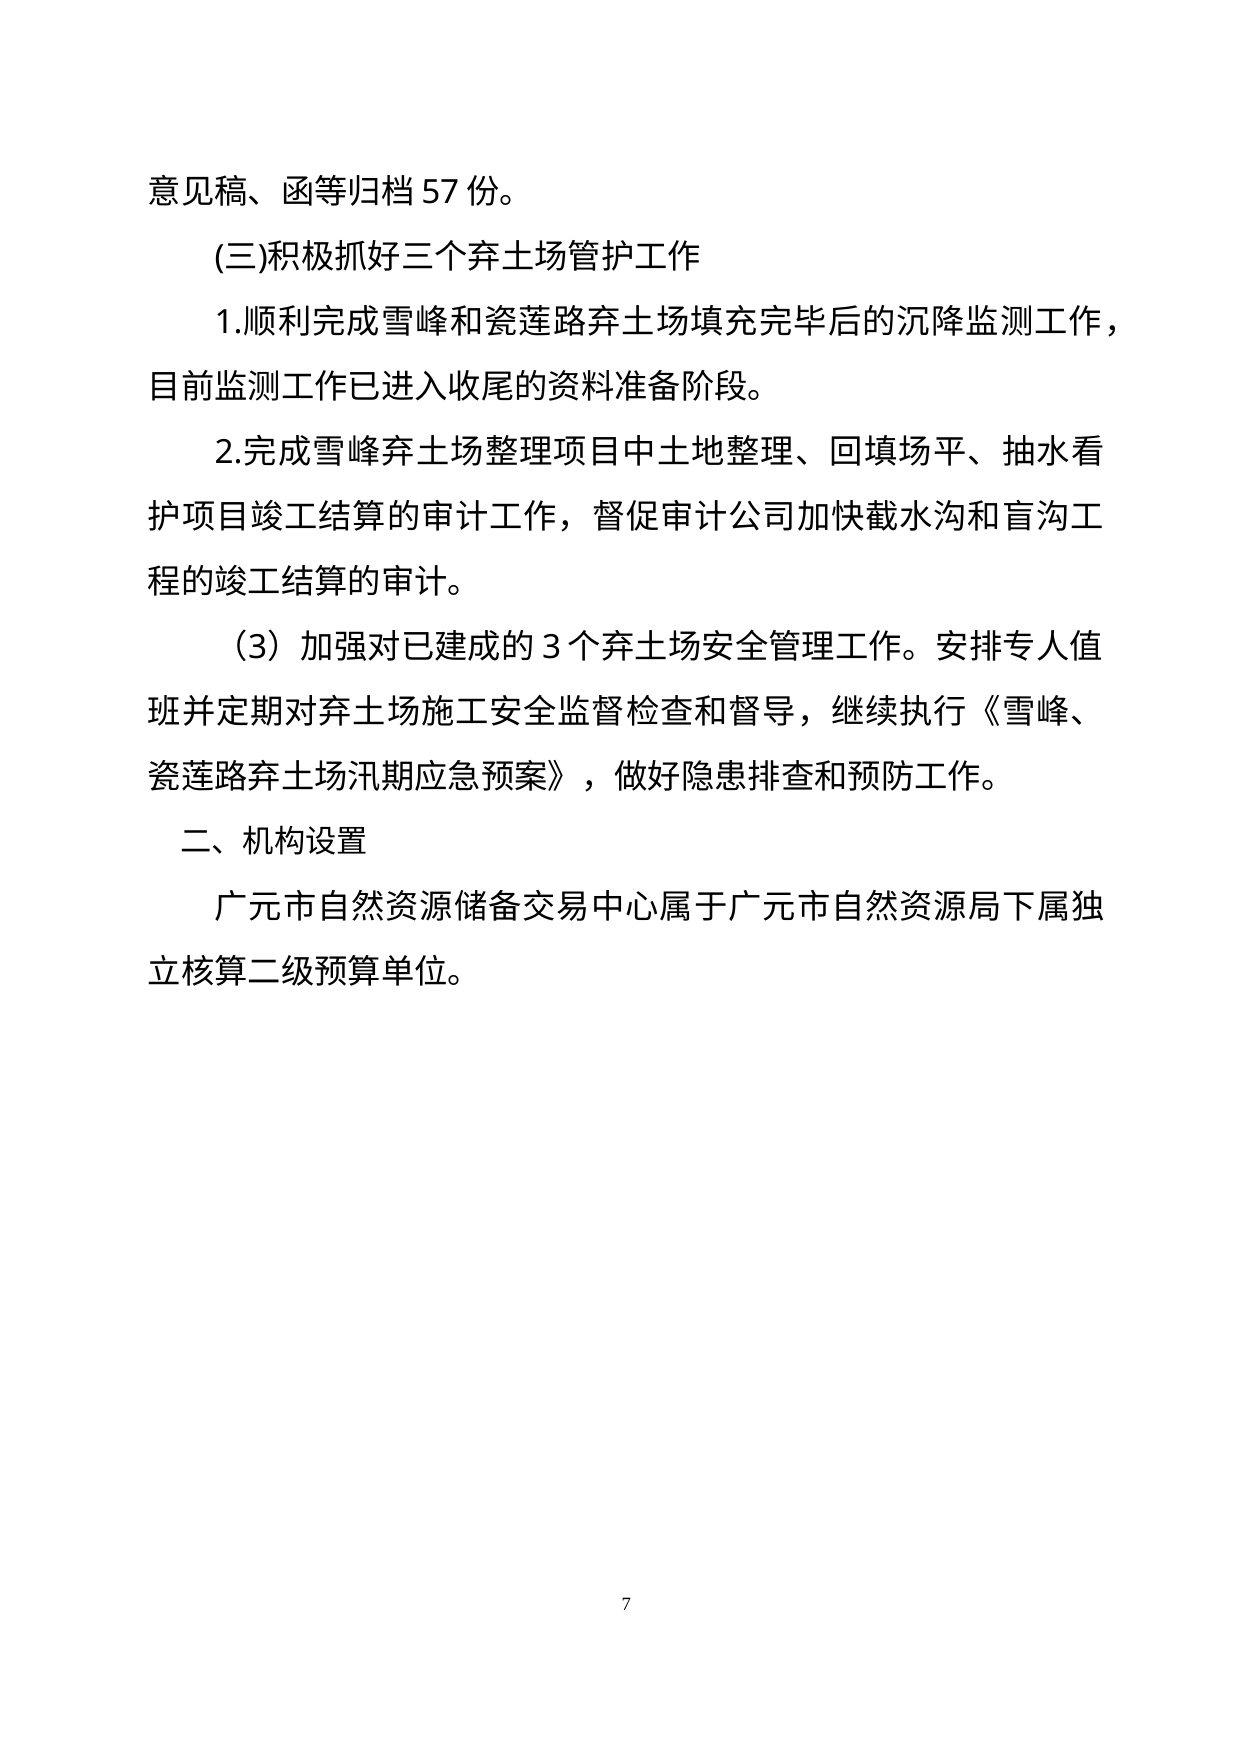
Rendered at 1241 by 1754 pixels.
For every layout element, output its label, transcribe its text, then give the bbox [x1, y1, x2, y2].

text (三)积极抓好三个弃土场管护工作 [148, 221, 1104, 286]
text 2.完成雪峰弃土场整理项目中土地整理、回填场平、抽水看护项目竣工结算的审计工作，督促审计公司加快截水沟和盲沟工程的竣工结算的审计。 [148, 416, 1104, 611]
text （3）加强对已建成的3个弃土场安全管理工作。安排专人值班并定期对弃土场施工安全监督检查和督导，继续执行《雪峰、瓷莲路弃土场汛期应急预案》，做好隐患排查和预防工作。 [148, 611, 1104, 806]
subtitle 二、机构设置 [148, 806, 1104, 871]
text 1.顺利完成雪峰和瓷莲路弃土场填充完毕后的沉降监测工作，目前监测工作已进入收尾的资料准备阶段。 [148, 286, 1104, 416]
text 广元市自然资源储备交易中心属于广元市自然资源局下属独立核算二级预算单位。 [148, 871, 1104, 1001]
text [148, 156, 1104, 221]
